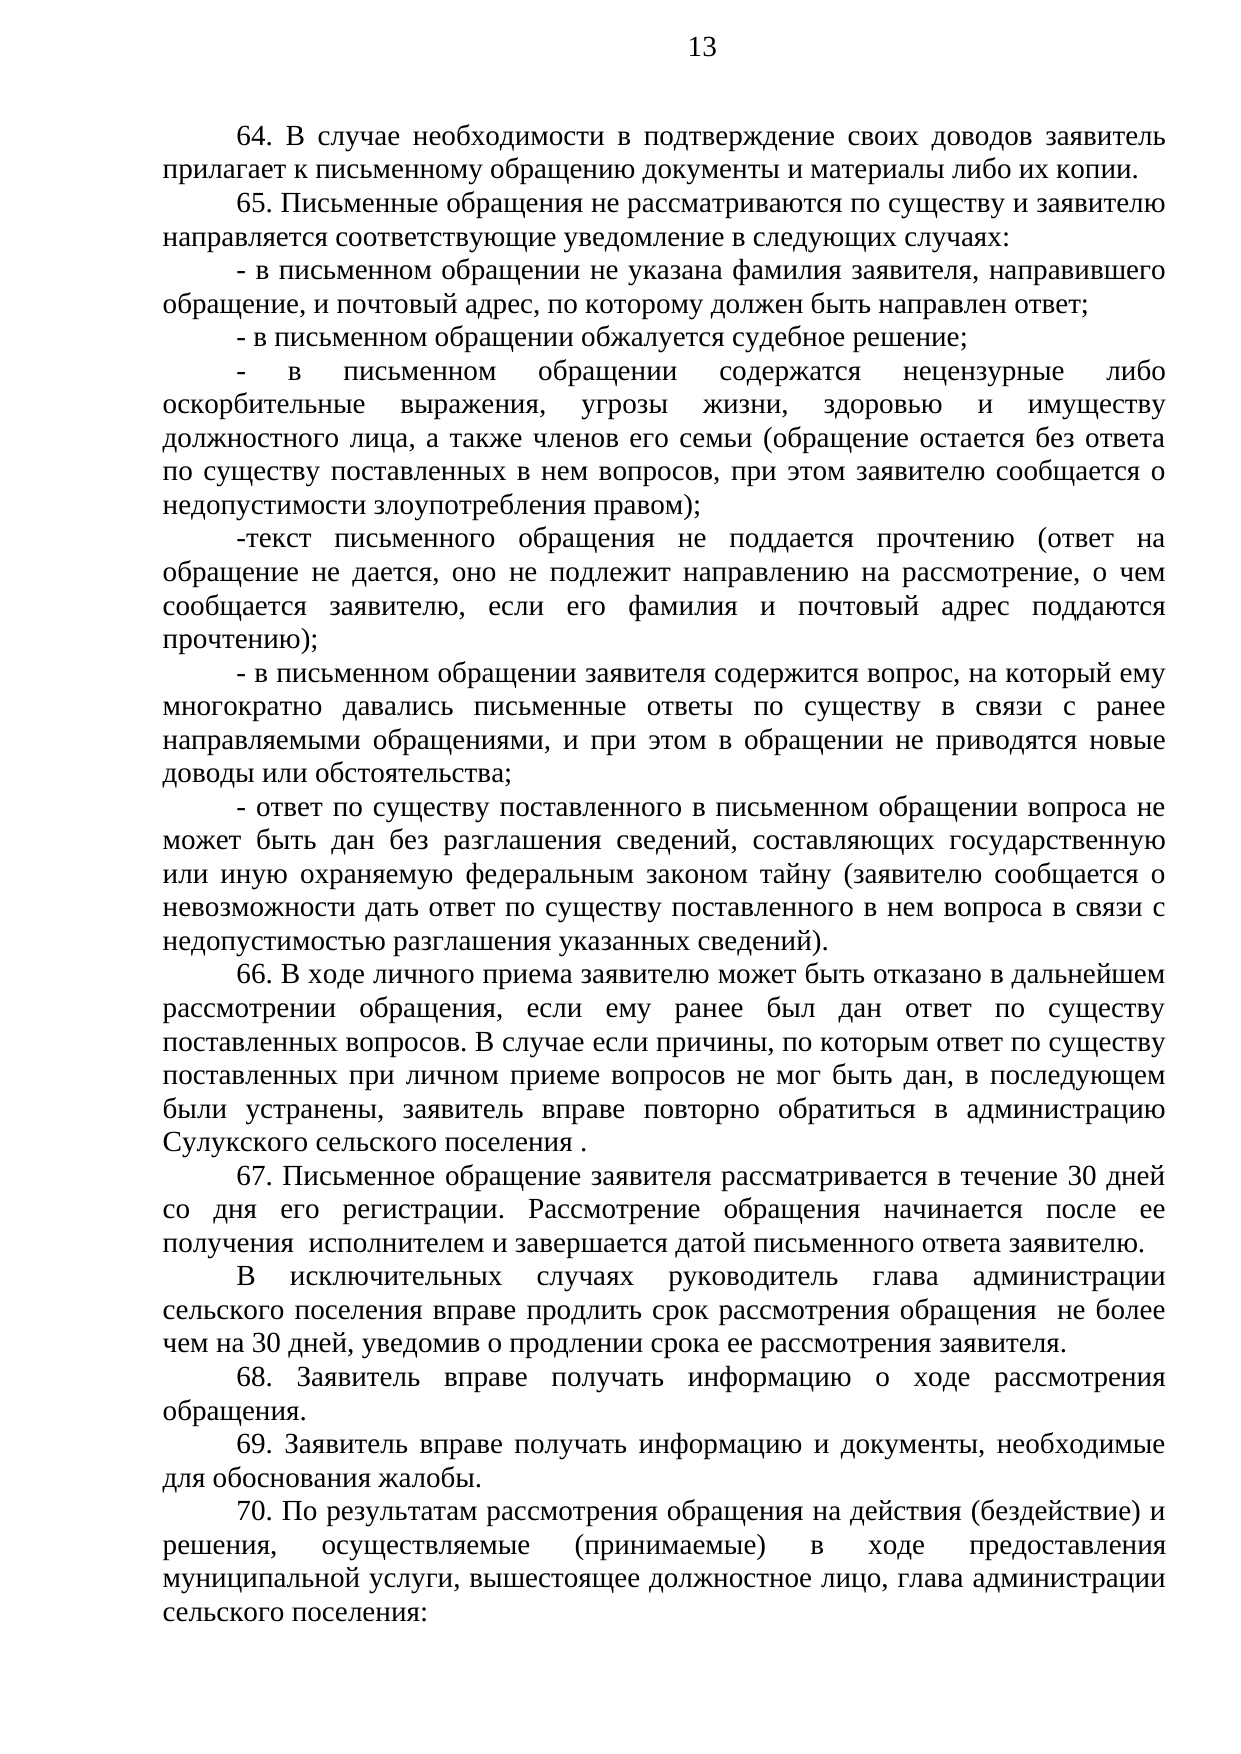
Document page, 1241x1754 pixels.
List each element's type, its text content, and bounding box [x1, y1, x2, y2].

text 70. По результатам рассмотрения обращения на действия (бездействие) и решения, осуществляемые (принимаемые) в ходе предоставления муниципальной услуги, вышестоящее должностное лицо, глава администрации сельского поселения: [162, 1493, 1167, 1627]
text -текст письменного обращения не поддается прочтению (ответ на обращение не дается, оно не подлежит направлению на рассмотрение, о чем сообщается заявителю, если его фамилия и почтовый адрес поддаются прочтению); [162, 521, 1167, 655]
text - ответ по существу поставленного в письменном обращении вопроса не может быть дан без разглашения сведений, составляющих государственную или иную охраняемую федеральным законом тайну (заявителю сообщается о невозможности дать ответ по существу поставленного в нем вопроса в связи с недопустимостью разглашения указанных сведений). [162, 789, 1167, 957]
text 66. В ходе личного приема заявителю может быть отказано в дальнейшем рассмотрении обращения, если ему ранее был дан ответ по существу поставленных вопросов. В случае если причины, по которым ответ по существу поставленных при личном приеме вопросов не мог быть дан, в последующем были устранены, заявитель вправе повторно обратиться в администрацию Сулукского сельского поселения . [162, 957, 1167, 1158]
text - в письменном обращении заявителя содержится вопрос, на который ему многократно давались письменные ответы по существу в связи с ранее направляемыми обращениями, и при этом в обращении не приводятся новые доводы или обстоятельства; [162, 655, 1167, 789]
text 67. Письменное обращение заявителя рассматривается в течение 30 дней со дня его регистрации. Рассмотрение обращения начинается после ее получения исполнителем и завершается датой письменного ответа заявителю. [162, 1158, 1167, 1258]
text 68. Заявитель вправе получать информацию о ходе рассмотрения обращения. [162, 1359, 1167, 1426]
text 64. В случае необходимости в подтверждение своих доводов заявитель прилагает к письменному обращению документы и материалы либо их копии. [162, 118, 1167, 185]
text - в письменном обращении не указана фамилия заявителя, направившего обращение, и почтовый адрес, по которому должен быть направлен ответ; [162, 252, 1167, 319]
text - в письменном обращении обжалуется судебное решение; [162, 319, 1167, 353]
text 65. Письменные обращения не рассматриваются по существу и заявителю направляется соответствующие уведомление в следующих случаях: [162, 185, 1167, 252]
text 69. Заявитель вправе получать информацию и документы, необходимые для обоснования жалобы. [162, 1426, 1167, 1493]
text - в письменном обращении содержатся нецензурные либо оскорбительные выражения, угрозы жизни, здоровью и имуществу должностного лица, а также членов его семьи (обращение остается без ответа по существу поставленных в нем вопросов, при этом заявителю сообщается о недопустимости злоупотребления правом); [162, 353, 1167, 521]
text В исключительных случаях руководитель глава администрации сельского поселения вправе продлить срок рассмотрения обращения не более чем на 30 дней, уведомив о продлении срока ее рассмотрения заявителя. [162, 1258, 1167, 1359]
